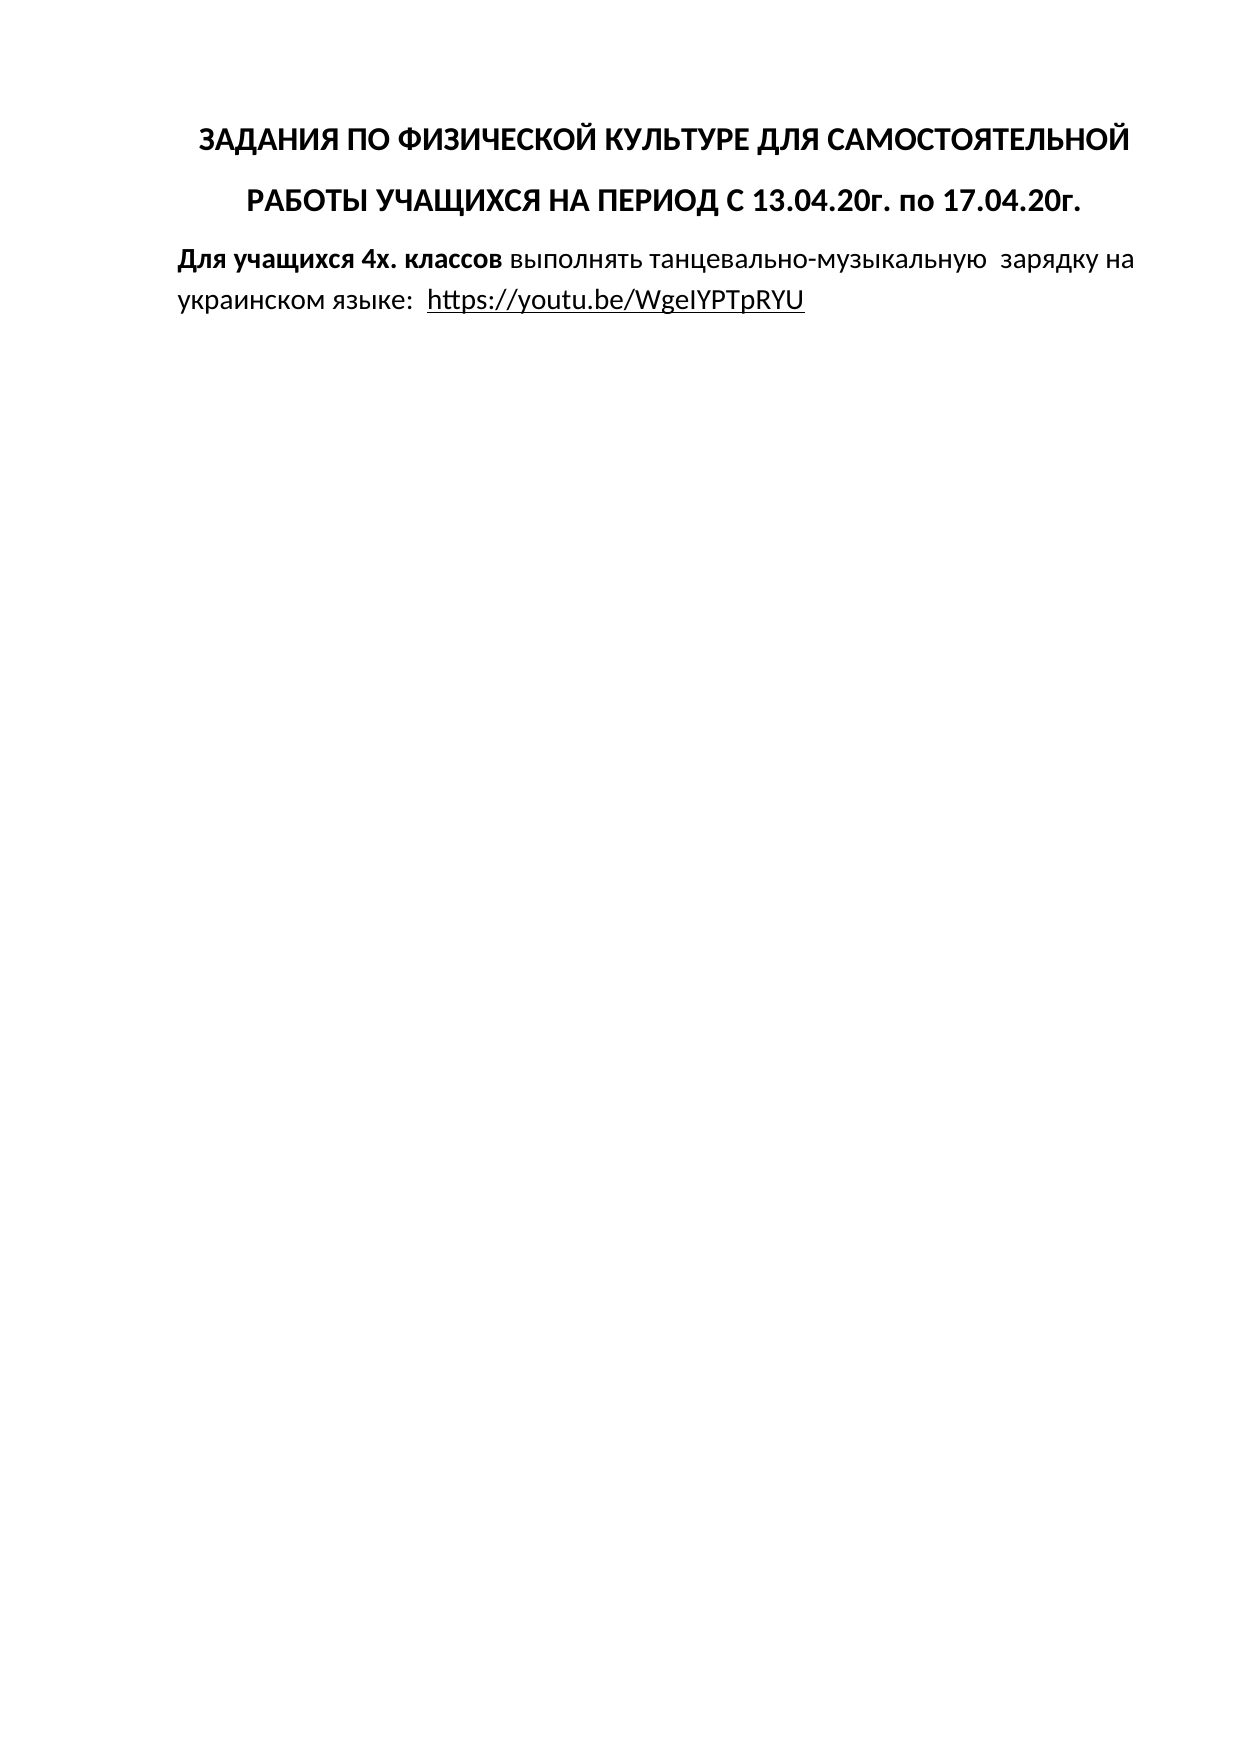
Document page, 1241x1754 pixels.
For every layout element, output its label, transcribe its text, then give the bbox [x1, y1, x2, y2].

text Для учащихся 4х. классов выполнять танцевально-музыкальную зарядку на украинском языке: https://youtu.be/WgeIYPTpRYU [177, 240, 1152, 317]
text ЗАДАНИЯ ПО ФИЗИЧЕСКОЙ КУЛЬТУРЕ ДЛЯ САМОСТОЯТЕЛЬНОЙ РАБОТЫ УЧАЩИХСЯ НА ПЕРИОД С 13.04.20г. по 17.04.20г. [177, 118, 1152, 220]
